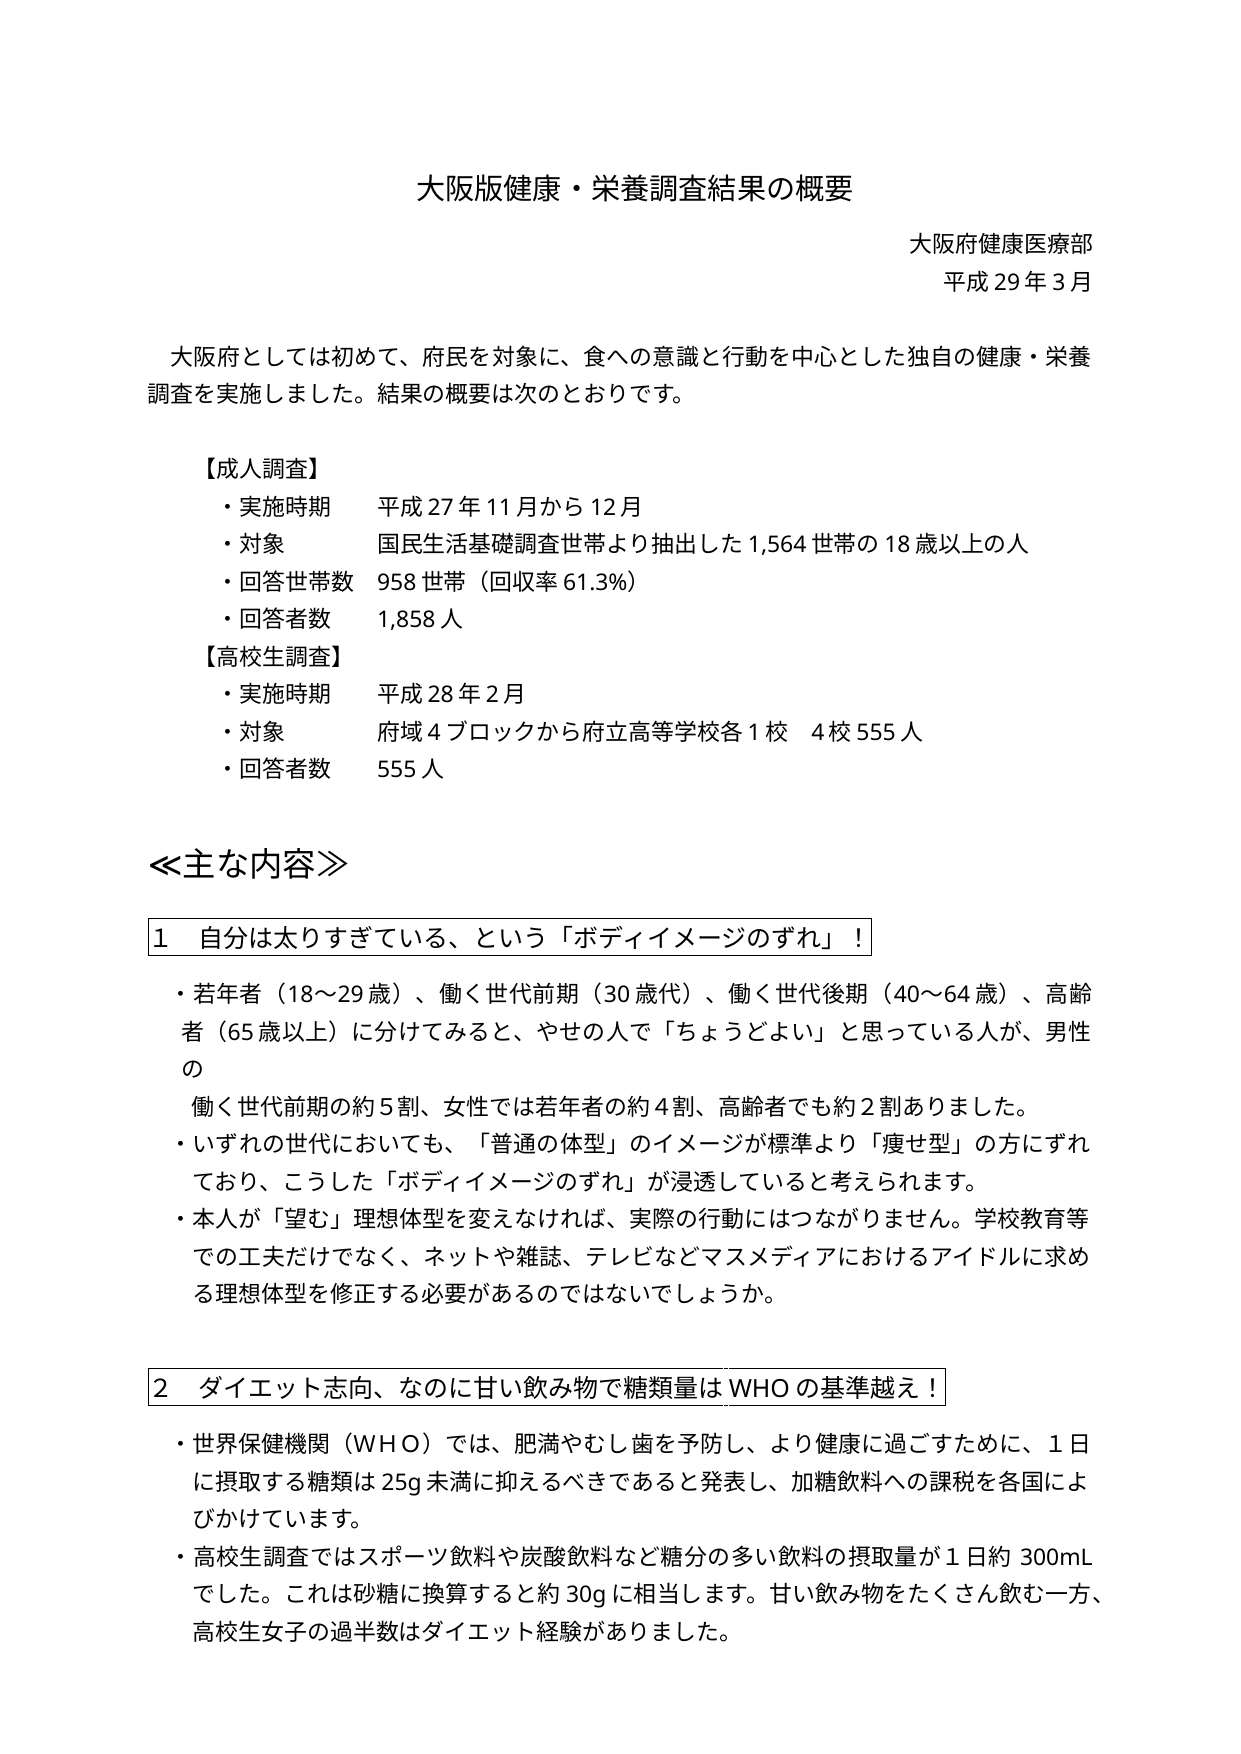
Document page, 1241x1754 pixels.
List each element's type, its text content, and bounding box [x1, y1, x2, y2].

text ２ ダイエット志向、なのに甘い飲み物で糖類量はWHOの基準越え！ [148, 1349, 1092, 1424]
text ・本人が「望む」理想体型を変えなければ、実際の行動にはつながりません。学校教育等での工夫だけでなく、ネットや雑誌、テレビなどマスメディアにおけるアイドルに求める理想体型を修正する必要があるのではないでしょうか。 [169, 1199, 1092, 1312]
text ・回答世帯数 958世帯（回収率61.3%） [148, 562, 1092, 599]
text 働く世代前期の約５割、女性では若年者の約４割、高齢者でも約２割ありました。 [191, 1087, 1092, 1124]
text ・実施時期 平成28年2月 [148, 674, 1092, 712]
text 【高校生調査】 [148, 637, 1092, 674]
text １ 自分は太りすぎている、という「ボディイメージのずれ」！ [148, 899, 1092, 974]
text 【成人調査】 [148, 449, 1092, 487]
text ・高校生調査ではスポーツ飲料や炭酸飲料など糖分の多い飲料の摂取量が１日約300mLでした。これは砂糖に換算すると約30gに相当します。甘い飲み物をたくさん飲む一方、高校生女子の過半数はダイエット経験がありました。 [169, 1537, 1092, 1649]
text ・対象 府域4ブロックから府立高等学校各1校 4校555人 [148, 712, 1092, 749]
text ・いずれの世代においても、「普通の体型」のイメージが標準より「痩せ型」の方にずれており、こうした「ボディイメージのずれ」が浸透していると考えられます。 [169, 1124, 1092, 1199]
text ・世界保健機関（ＷＨＯ）では、肥満やむし歯を予防し、より健康に過ごすために、１日に摂取する糖類は25g未満に抑えるべきであると発表し、加糖飲料への課税を各国によびかけています。 [169, 1424, 1092, 1537]
text 大阪府健康医療部 [148, 224, 1092, 262]
text ・回答者数 555人 [148, 749, 1092, 787]
text ・実施時期 平成27年11月から12月 [148, 487, 1092, 524]
text ・対象 国民生活基礎調査世帯より抽出した1,564世帯の18歳以上の人 [148, 524, 1092, 562]
text 大阪府としては初めて、府民を対象に、食への意識と行動を中心とした独自の健康・栄養調査を実施しました。結果の概要は次のとおりです。 [148, 337, 1092, 412]
text 大阪版健康・栄養調査結果の概要 [148, 149, 1092, 224]
text ・若年者（18～29歳）、働く世代前期（30歳代）、働く世代後期（40～64歳）、高齢者（65歳以上）に分けてみると、やせの人で「ちょうどよい」と思っている人が、男性の [169, 974, 1092, 1087]
text ・回答者数 1,858人 [148, 599, 1092, 637]
text ≪主な内容≫ [148, 824, 1092, 899]
text 平成29年3月 [148, 262, 1092, 299]
